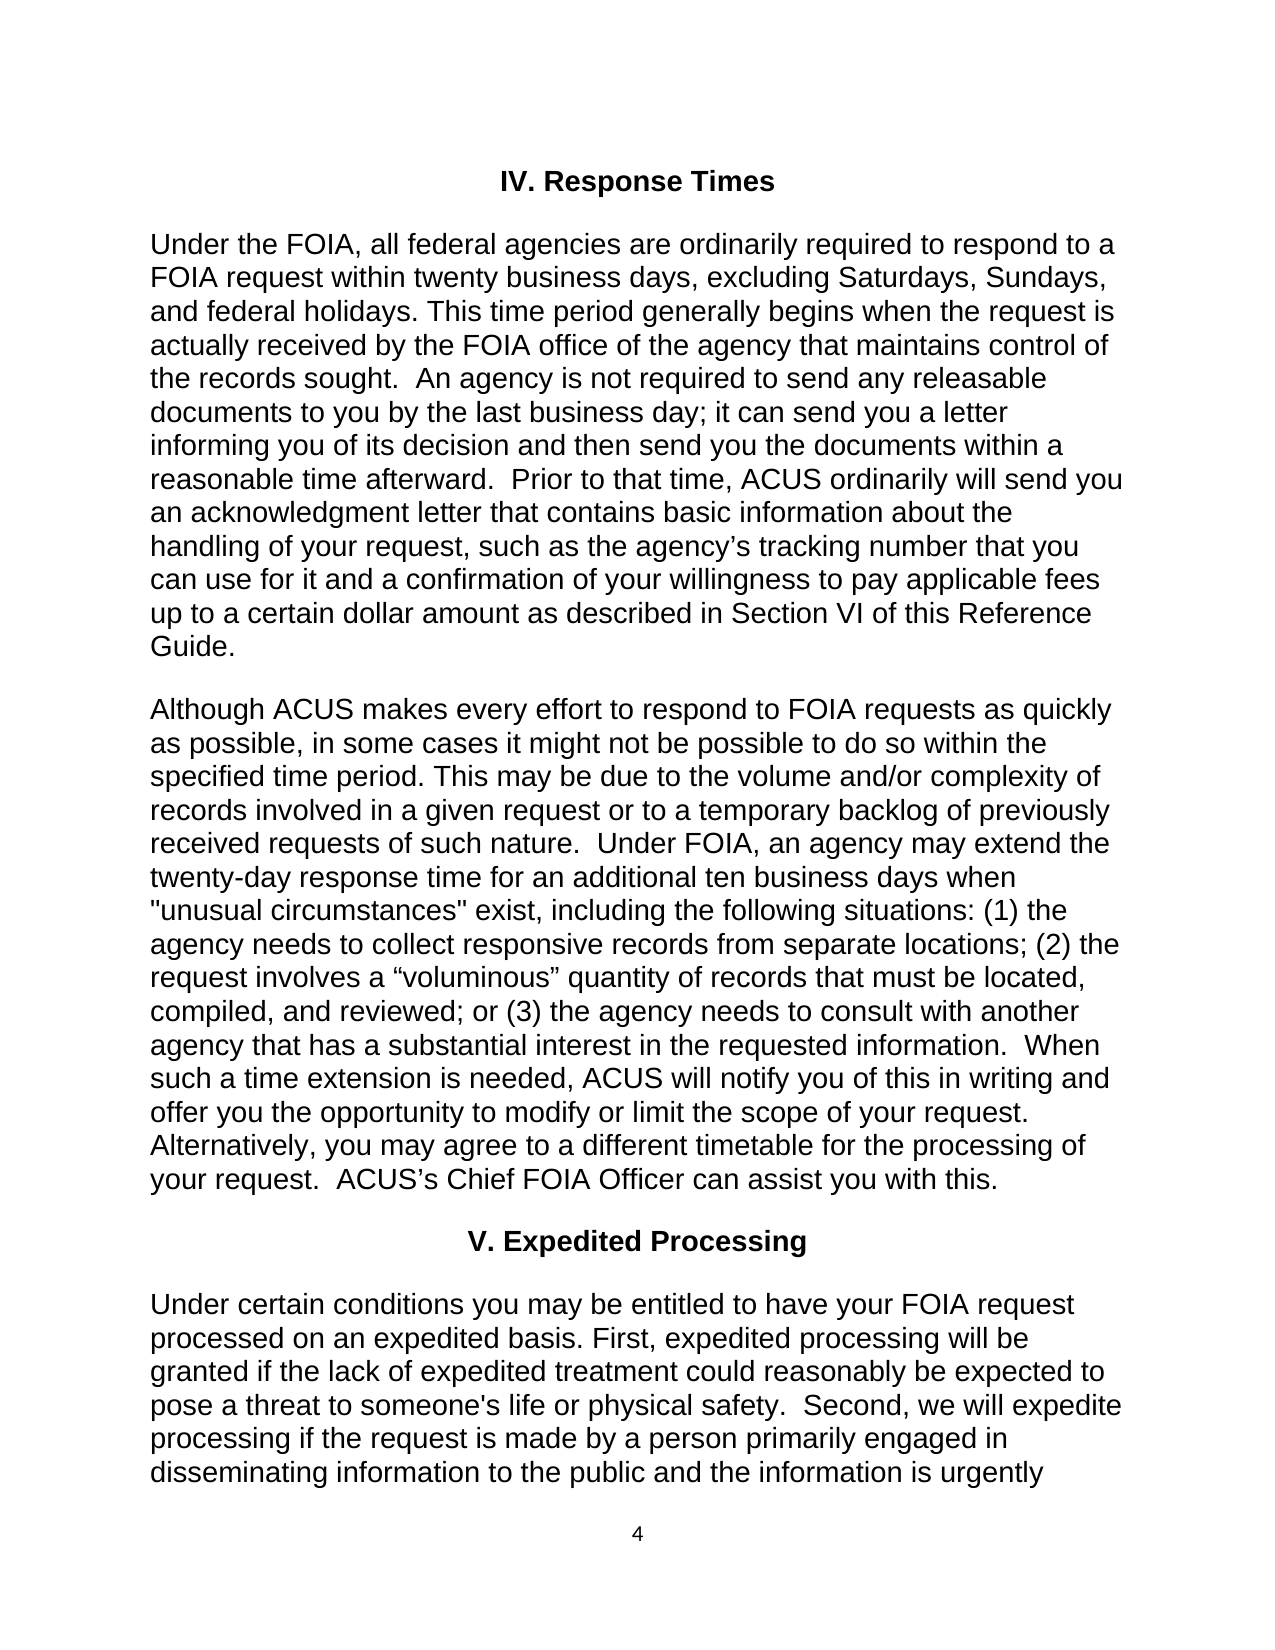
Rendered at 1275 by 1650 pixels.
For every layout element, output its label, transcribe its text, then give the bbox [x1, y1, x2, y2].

text Under the FOIA, all federal agencies are ordinarily required to respond to a FOIA request within twenty business days, excluding Saturdays, Sundays, and federal holidays. This time period generally begins when the request is actually received by the FOIA office of the agency that maintains control of the records sought. An agency is not required to send any releasable documents to you by the last business day; it can send you a letter informing you of its decision and then send you the documents within a reasonable time afterward. Prior to that time, ACUS ordinarily will send you an acknowledgment letter that contains basic information about the handling of your request, such as the agency’s tracking number that you can use for it and a confirmation of your willingness to pay applicable fees up to a certain dollar amount as described in Section VI of this Reference Guide. [150, 227, 1125, 663]
text V. Expedited Processing [150, 1224, 1125, 1258]
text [150, 1287, 1125, 1488]
text IV. Response Times [150, 164, 1125, 198]
text Although ACUS makes every effort to respond to FOIA requests as quickly as possible, in some cases it might not be possible to do so within the specified time period. This may be due to the volume and/or complexity of records involved in a given request or to a temporary backlog of previously received requests of such nature. Under FOIA, an agency may extend the twenty-day response time for an additional ten business days when "unusual circumstances" exist, including the following situations: (1) the agency needs to collect responsive records from separate locations; (2) the request involves a “voluminous” quantity of records that must be located, compiled, and reviewed; or (3) the agency needs to consult with another agency that has a substantial interest in the requested information. When such a time extension is needed, ACUS will notify you of this in writing and offer you the opportunity to modify or limit the scope of your request. Alternatively, you may agree to a different timetable for the processing of your request. ACUS’s Chief FOIA Officer can assist you with this. [150, 692, 1125, 1195]
